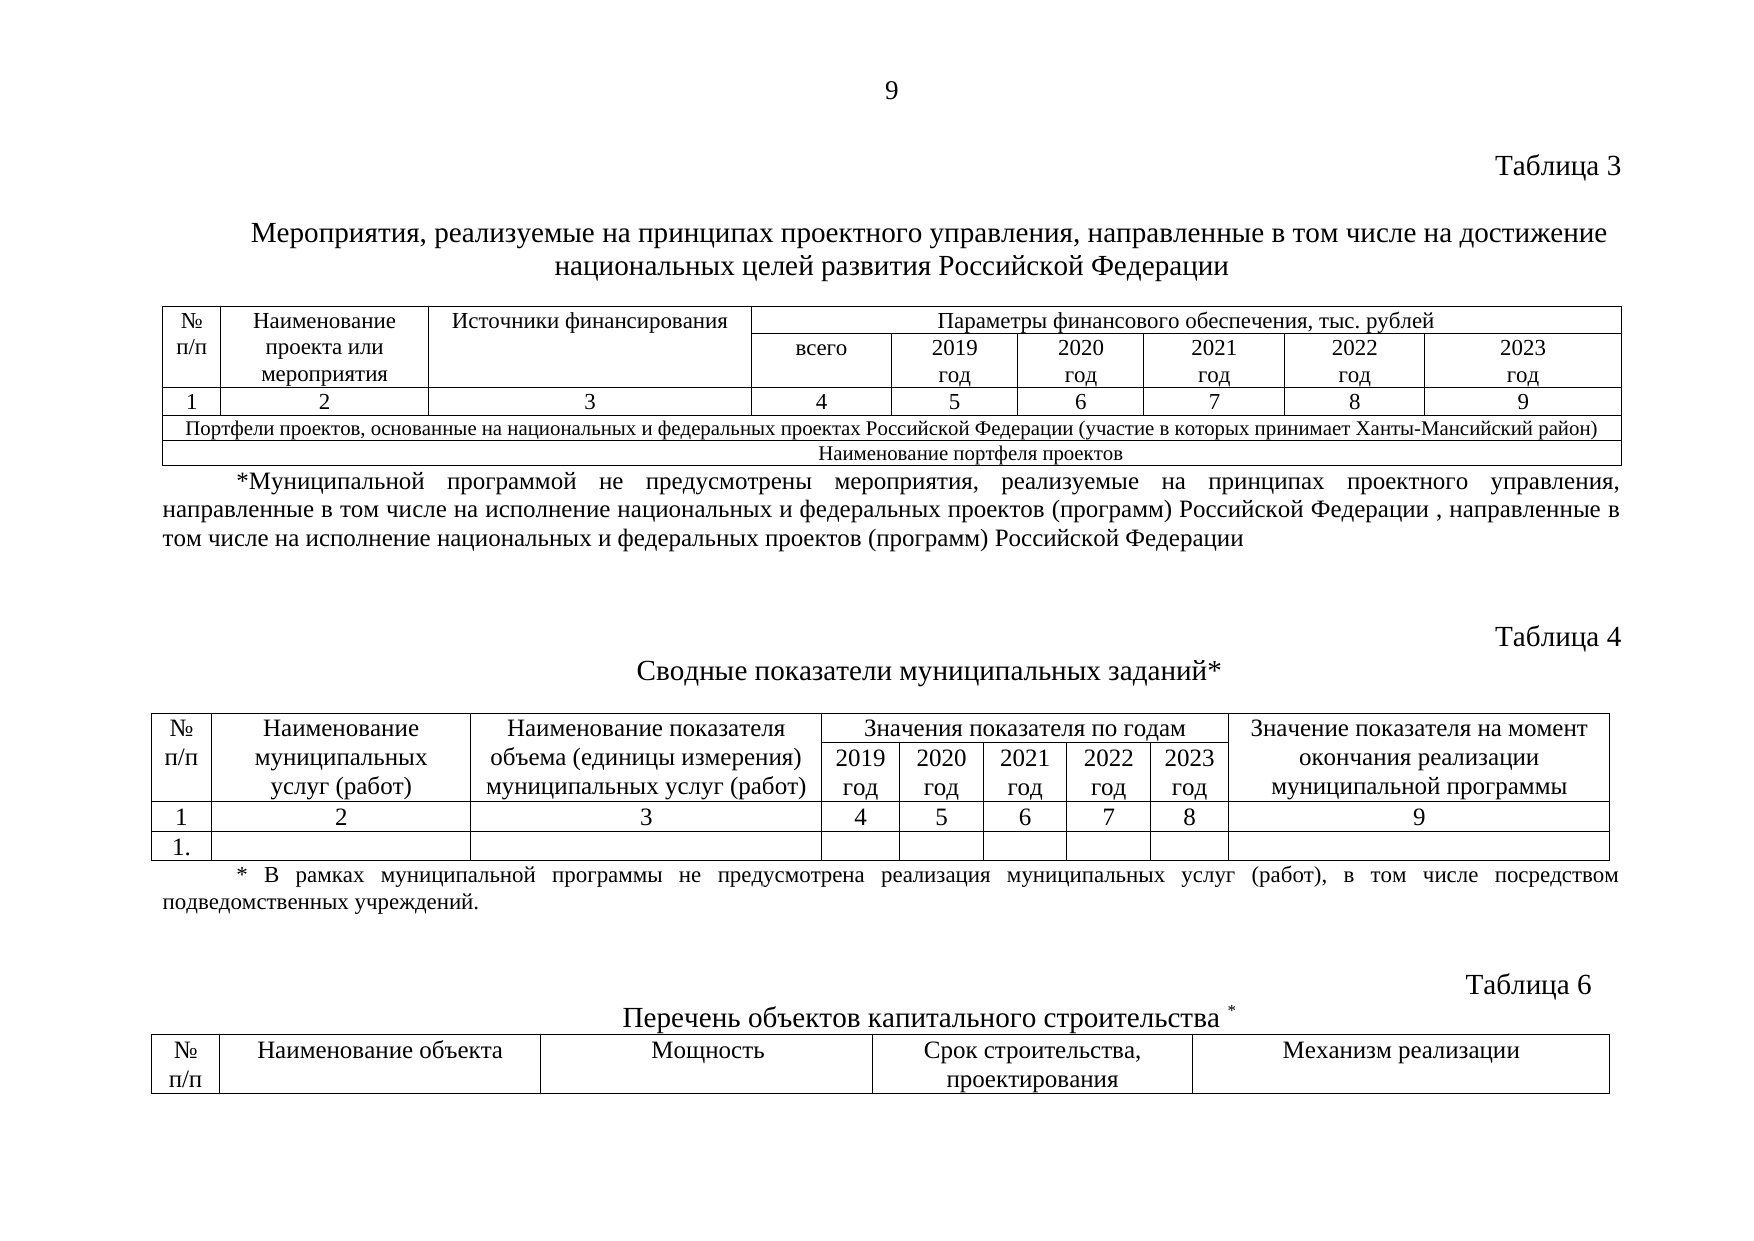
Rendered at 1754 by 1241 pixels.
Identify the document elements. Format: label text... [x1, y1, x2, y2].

table_cell 3 [471, 802, 821, 831]
table_cell 8 [1151, 802, 1228, 831]
table_cell Портфели проектов, основанные на национальных и федеральных проектах Российской Федерации (участие в которых принимает Ханты-Мансийский район) [163, 416, 1621, 439]
table_cell 2019 год [822, 743, 899, 801]
table_header Значения показателя по годам [822, 714, 1228, 742]
table_header № п/п [152, 714, 211, 801]
text Сводные показатели муниципальных заданий* [162, 653, 1621, 686]
table_cell 4 [752, 388, 891, 414]
table_cell 2021 год [984, 743, 1066, 801]
table_header Наименование проекта или мероприятия [221, 307, 428, 387]
table_header Мощность [541, 1035, 872, 1092]
table_header Наименование показателя объема (единицы измерения) муниципальных услуг (работ) [471, 714, 821, 801]
table_cell 2 [221, 388, 428, 414]
table_header Параметры финансового обеспечения, тыс. рублей [752, 307, 1621, 333]
table_cell 5 [900, 802, 983, 831]
text Таблица 3 [162, 148, 1621, 181]
table_header № п/п [152, 1035, 219, 1092]
table_header № п/п [163, 307, 220, 387]
table_header Срок строительства, проектирования [873, 1035, 1192, 1092]
table_cell 3 [429, 388, 751, 414]
table_cell 8 [1285, 388, 1424, 414]
table_header Источники финансирования [429, 307, 751, 387]
text * В рамках муниципальной программы не предусмотрена реализация муниципальных услуг (работ), в том числе посредством подведомственных учреждений. [162, 861, 1621, 914]
table_cell [471, 832, 821, 860]
table_cell [900, 832, 983, 860]
table_cell 2 [212, 802, 470, 831]
table_cell 2023 год [1425, 334, 1621, 387]
table_cell [1067, 832, 1150, 860]
table_cell 1. [152, 832, 211, 860]
table_cell [212, 832, 470, 860]
table_header Наименование объекта [220, 1035, 540, 1092]
table_cell Наименование портфеля проектов [163, 441, 1621, 465]
table_cell 6 [984, 802, 1066, 831]
table_cell 9 [1229, 802, 1609, 831]
table_cell 7 [1067, 802, 1150, 831]
table_cell [822, 832, 899, 860]
text Мероприятия, реализуемые на принципах проектного управления, направленные в том числе на достижение национальных целей развития Российской Федерации [162, 215, 1621, 282]
table_cell 2021 год [1144, 334, 1284, 387]
table_cell [1151, 832, 1228, 860]
table_cell 2023 год [1151, 743, 1228, 801]
table_cell 1 [163, 388, 220, 414]
table_cell всего [752, 334, 891, 387]
table_cell 2022 год [1285, 334, 1424, 387]
table_cell 6 [1018, 388, 1143, 414]
table_cell 5 [892, 388, 1017, 414]
table_cell 4 [822, 802, 899, 831]
table_header Механизм реализации [1193, 1035, 1609, 1092]
table_cell 1 [152, 802, 211, 831]
table_cell 7 [1144, 388, 1284, 414]
text Перечень объектов капитального строительства * [162, 1000, 1621, 1034]
table_cell 2020 год [900, 743, 983, 801]
table_cell [1229, 832, 1609, 860]
table_cell 9 [1425, 388, 1621, 414]
table_cell 2019 год [892, 334, 1017, 387]
text Таблица 4 [162, 619, 1621, 653]
table_cell 2020 год [1018, 334, 1143, 387]
table_header Значение показателя на момент окончания реализации муниципальной программы [1229, 714, 1609, 801]
table_header Наименование муниципальных услуг (работ) [212, 714, 470, 801]
table_cell [984, 832, 1066, 860]
table_cell 2022 год [1067, 743, 1150, 801]
text *Муниципальной программой не предусмотрены мероприятия, реализуемые на принципах проектного управления, направленные в том числе на исполнение национальных и федеральных проектов (программ) Российской Федерации , направленные в том числе на исполнение национальных и федеральных проектов (программ) Российской Федерации [162, 466, 1621, 552]
text Таблица 6 [162, 967, 1591, 1000]
